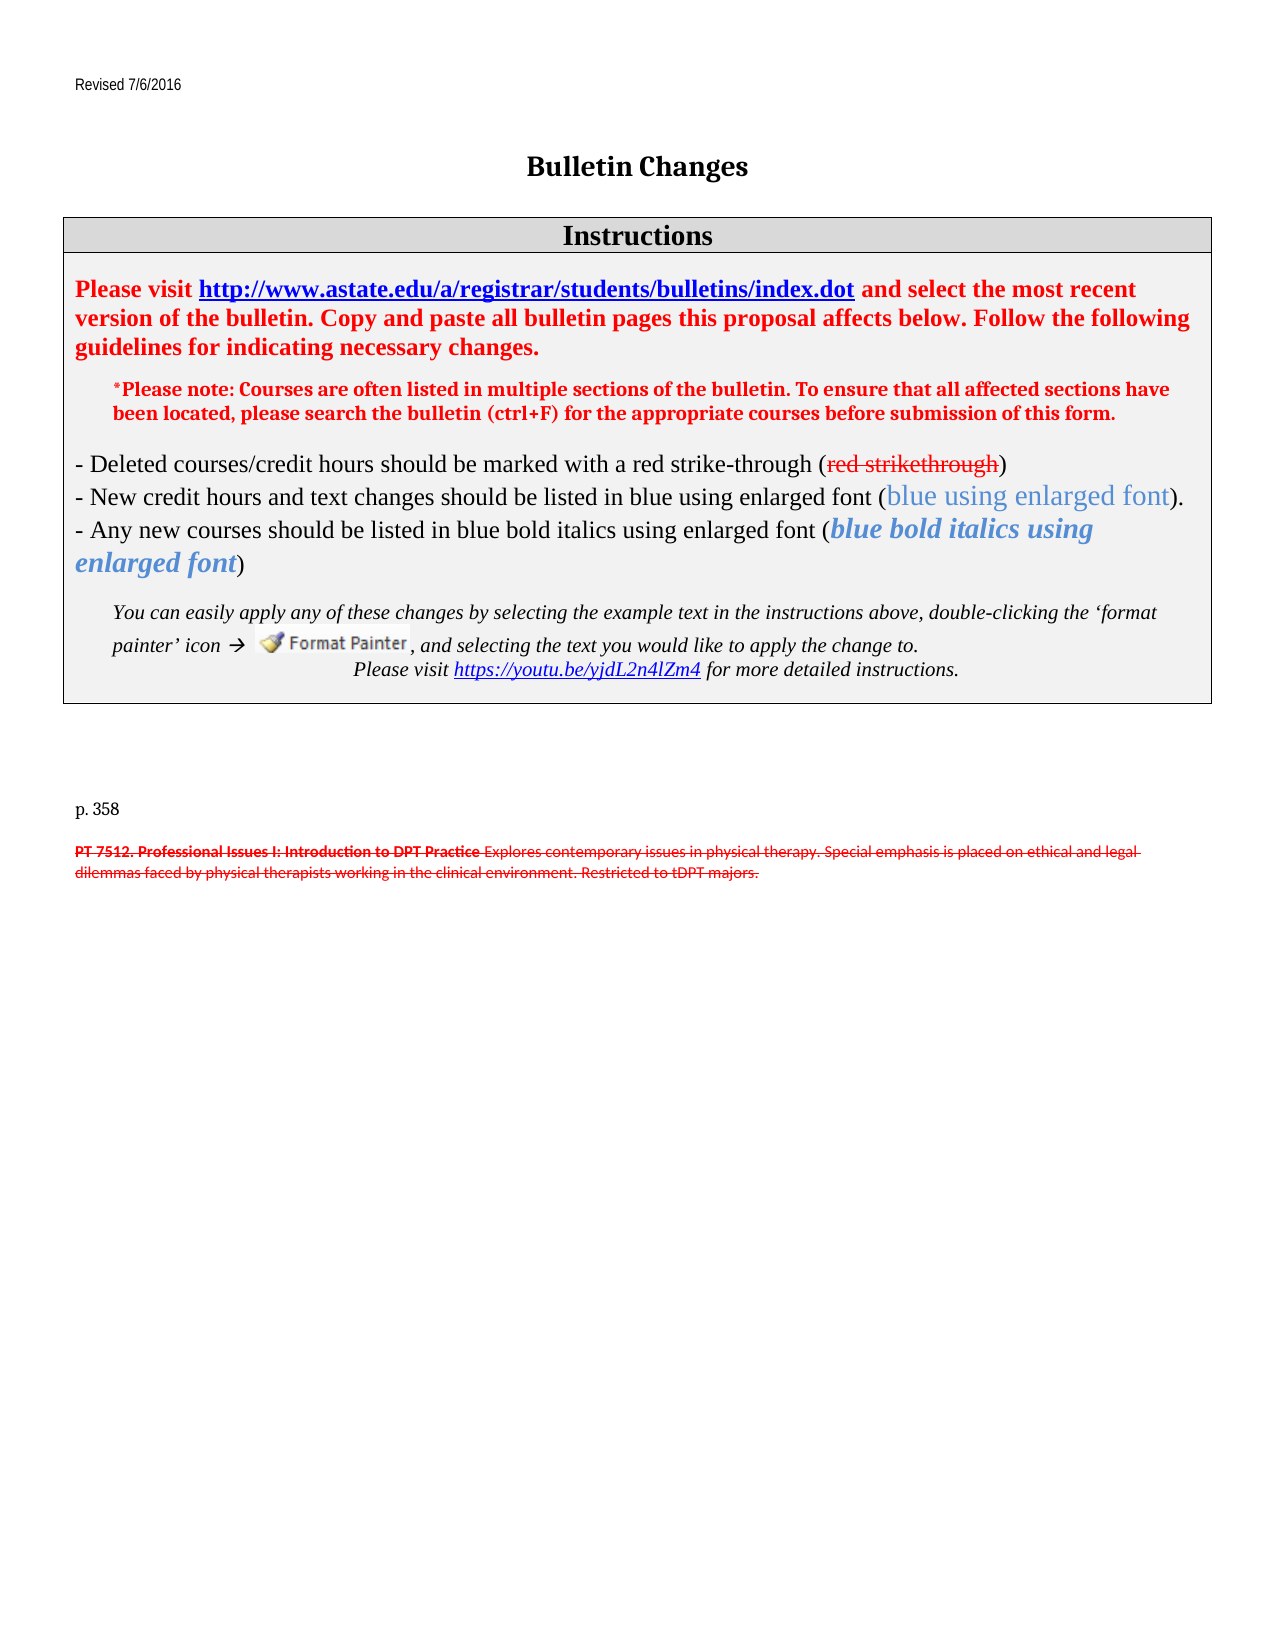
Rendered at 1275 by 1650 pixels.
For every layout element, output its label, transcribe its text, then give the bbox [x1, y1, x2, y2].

text Bulletin Changes [75, 150, 1200, 183]
table_cell Please visit http://www.astate.edu/a/registrar/students/bulletins/index.dot and select the most recent version of the bulletin. Copy and paste all bulletin pages this proposal affects below. Follow the following guidelines for indicating necessary changes. *Please note: Courses are often listed in multiple sections of the bulletin. To ensure that all affected sections have been located, please search the bulletin (ctrl+F) for the appropriate courses before submission of this form. - Deleted courses/credit hours should be marked with a red strike-through (red strikethrough) - New credit hours and text changes should be listed in blue using enlarged font (blue using enlarged font). - Any new courses should be listed in blue bold italics using enlarged font (blue bold italics using enlarged font) You can easily apply any of these changes by selecting the example text in the instructions above, double-clicking the ‘format painter’ icon , and selecting the text you would like to apply the change to. Please visit https://youtu.be/yjdL2n4lZm4 for more detailed instructions. [64, 253, 1211, 702]
text p. 358 [75, 799, 1200, 820]
text PT 7512. Professional Issues I: Introduction to DPT Practice Explores contemporary issues in physical therapy. Special emphasis is placed on ethical and legal dilemmas faced by physical therapists working in the clinical environment. Restricted to tDPT majors. [75, 842, 1200, 882]
picture [255, 624, 410, 653]
table_header Instructions [64, 218, 1211, 252]
